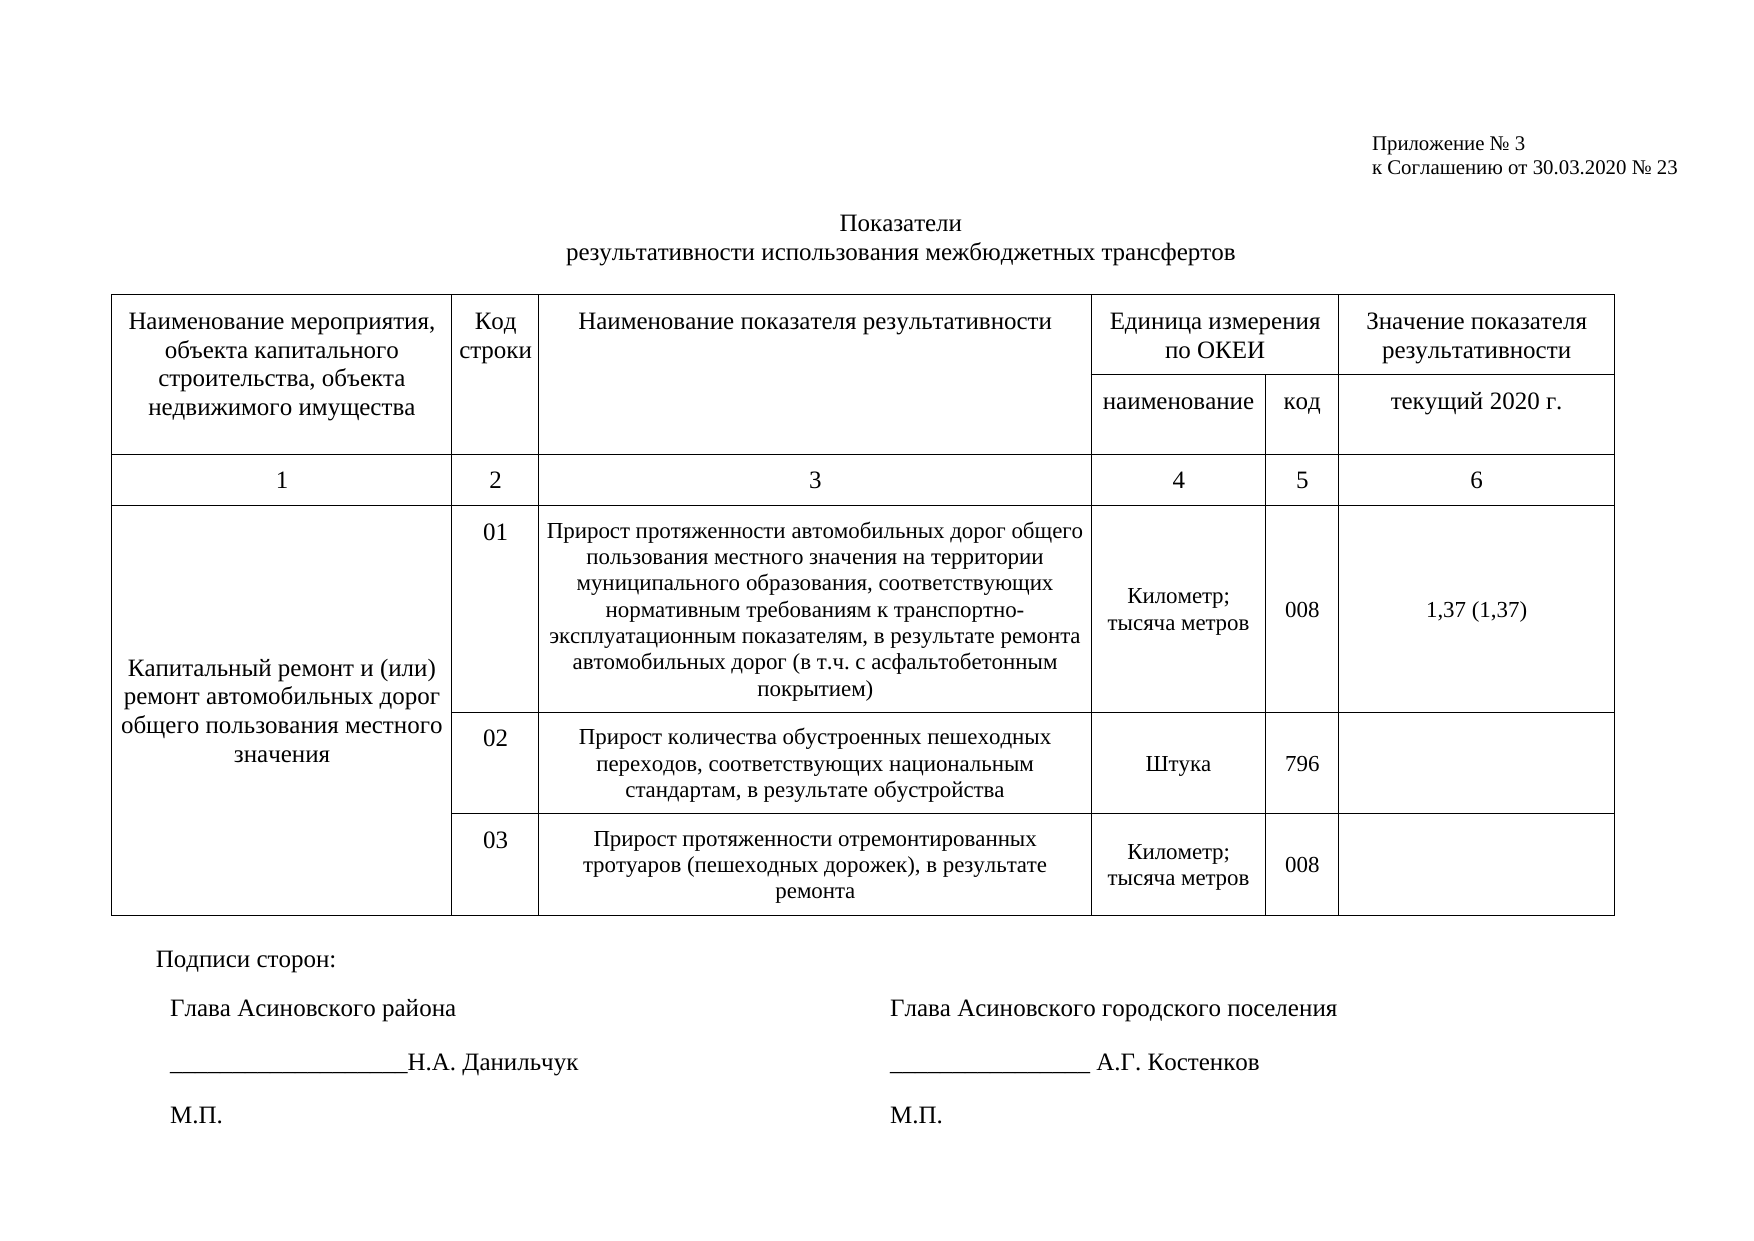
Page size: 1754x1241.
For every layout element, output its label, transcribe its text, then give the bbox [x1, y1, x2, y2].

table_header Глава Асиновского района [159, 993, 879, 1047]
table_cell Штука [1092, 713, 1265, 813]
table_cell 5 [1266, 455, 1338, 505]
table_cell Километр; тысяча метров [1092, 506, 1265, 712]
table_cell [1339, 713, 1614, 813]
table_cell Прирост протяженности автомобильных дорог общего пользования местного значения на территории муниципального образования, соответствующих нормативным требованиям к транспортно-эксплуатационным показателям, в результате ремонта автомобильных дорог (в т.ч. с асфальтобетонным покрытием) [539, 506, 1091, 712]
table_header Наименование мероприятия, объекта капитального строительства, объекта недвижимого имущества [112, 295, 451, 454]
table_cell 1,37 (1,37) [1339, 506, 1614, 712]
table_header Наименование показателя результативности [539, 295, 1091, 454]
table_cell 008 [1266, 506, 1338, 712]
table_cell ________________ А.Г. Костенков М.П. [879, 1047, 1396, 1154]
table_cell 1 [112, 455, 451, 505]
table_header Значение показателя результативности [1339, 295, 1614, 374]
table_cell 796 [1266, 713, 1338, 813]
table_cell текущий 2020 г. [1339, 375, 1614, 454]
table_cell Прирост протяженности отремонтированных тротуаров (пешеходных дорожек), в результате ремонта [539, 814, 1091, 914]
table_header Глава Асиновского городского поселения [879, 993, 1396, 1047]
table_cell 4 [1092, 455, 1265, 505]
table_cell Капитальный ремонт и (или) ремонт автомобильных дорог общего пользования местного значения [112, 506, 451, 914]
table_cell 008 [1266, 814, 1338, 914]
table_cell ___________________Н.А. Данильчук М.П. [159, 1047, 879, 1154]
table_cell Километр; тысяча метров [1092, 814, 1265, 914]
table_cell [1339, 814, 1614, 914]
table_cell 2 [452, 455, 538, 505]
text Подписи сторон: [118, 944, 1683, 973]
table_cell 02 [452, 713, 538, 813]
text Показатели [118, 208, 1683, 237]
table_header Код строки [452, 295, 538, 454]
table_cell Прирост количества обустроенных пешеходных переходов, соответствующих национальным стандартам, в результате обустройства [539, 713, 1091, 813]
table_header Единица измерения по ОКЕИ [1092, 295, 1338, 374]
table_cell 03 [452, 814, 538, 914]
text результативности использования межбюджетных трансфертов [118, 237, 1683, 266]
table_cell 01 [452, 506, 538, 712]
text к Соглашению от 30.03.2020 № 23 [1341, 155, 1683, 179]
text Приложение № 3 [1309, 131, 1683, 155]
table_cell наименование [1092, 375, 1265, 454]
table_cell 3 [539, 455, 1091, 505]
table_cell код [1266, 375, 1338, 454]
table_cell 6 [1339, 455, 1614, 505]
